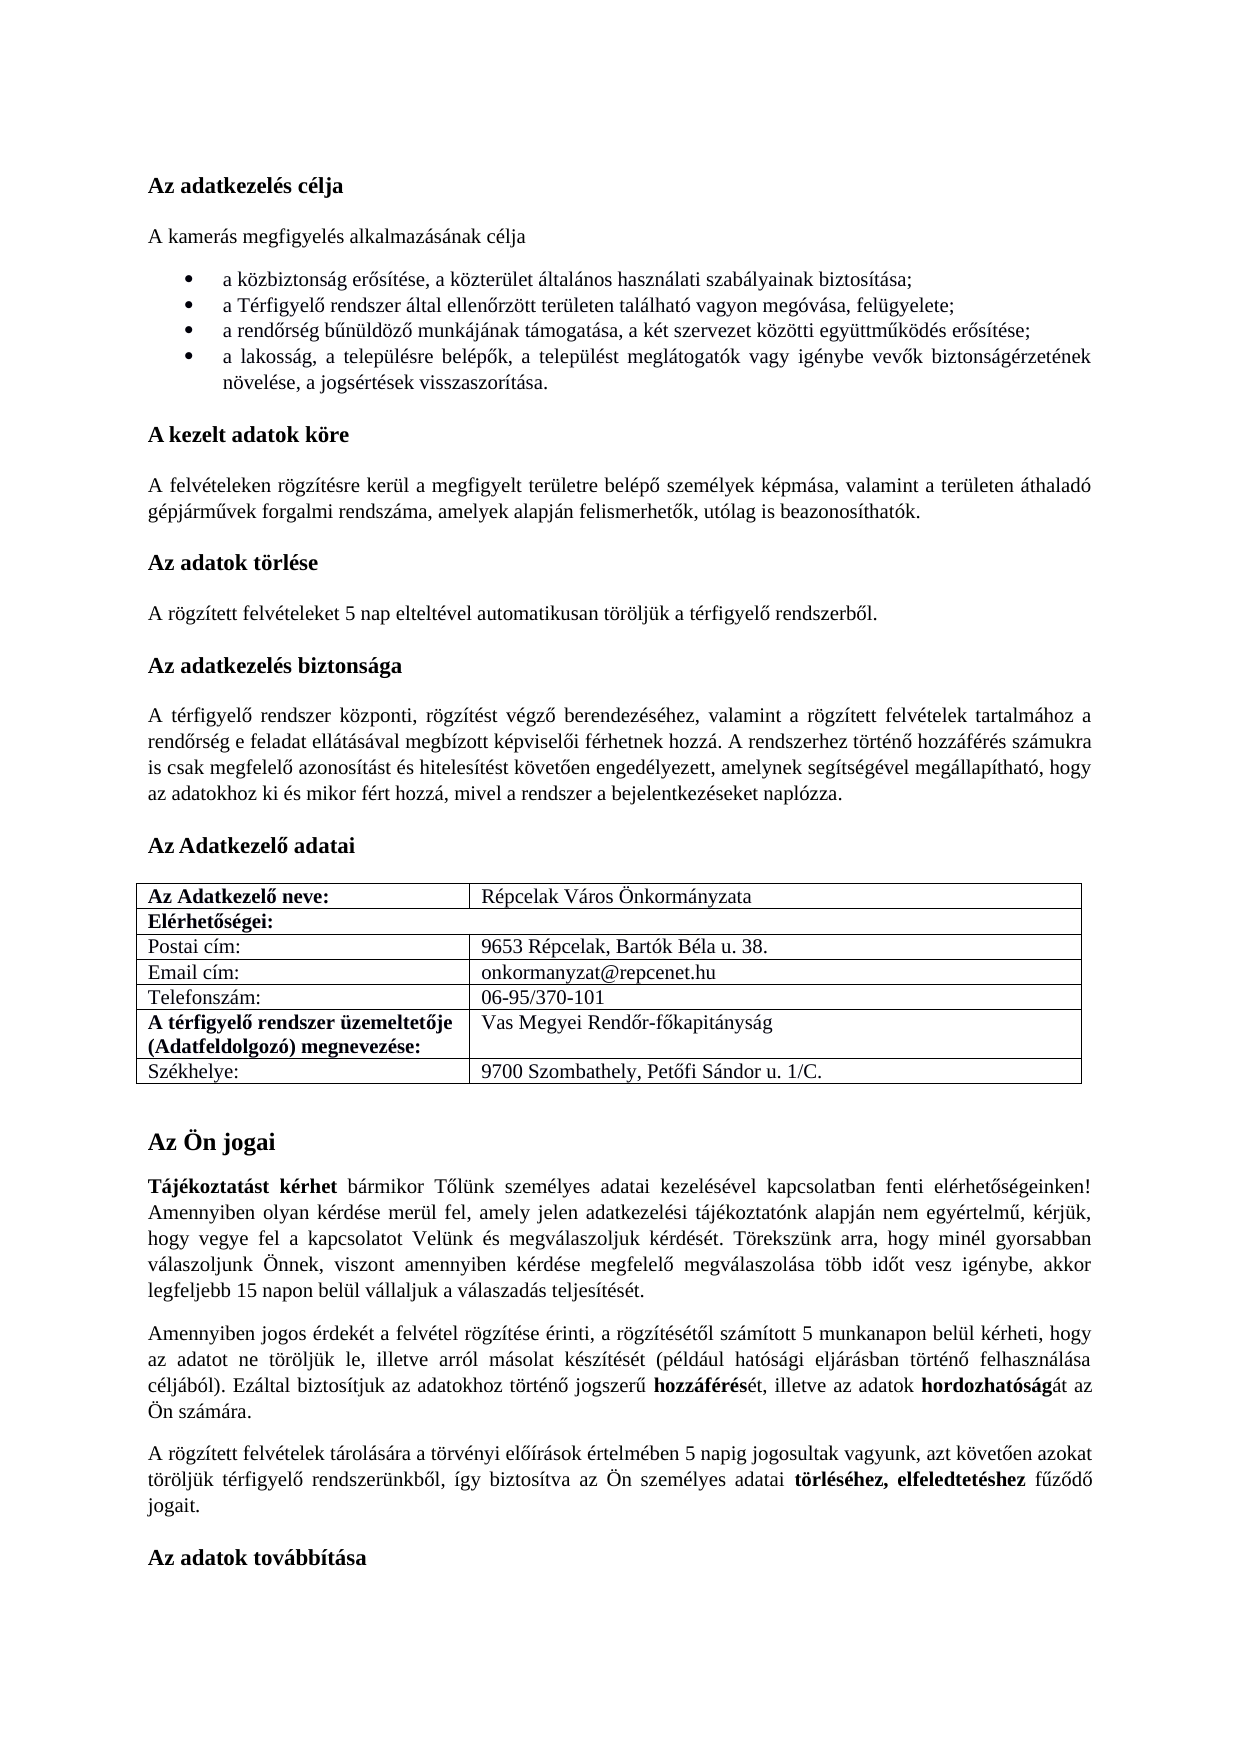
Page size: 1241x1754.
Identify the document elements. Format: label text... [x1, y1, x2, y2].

text Tájékoztatást kérhet bármikor Tőlünk személyes adatai kezelésével kapcsolatban fenti elérhetőségeinken! Amennyiben olyan kérdése merül fel, amely jelen adatkezelési tájékoztatónk alapján nem egyértelmű, kérjük, hogy vegye fel a kapcsolatot Velünk és megválaszoljuk kérdését. Törekszünk arra, hogy minél gyorsabban válaszoljunk Önnek, viszont amennyiben kérdése megfelelő megválaszolása több időt vesz igénybe, akkor legfeljebb 15 napon belül vállaljuk a válaszadás teljesítését. [148, 1174, 1093, 1302]
table_cell A térfigyelő rendszer üzemeltetője (Adatfeldolgozó) megnevezése: [137, 1010, 469, 1058]
table_cell onkormanyzat@repcenet.hu [470, 960, 1081, 984]
subtitle Az Adatkezelő adatai [148, 832, 1093, 858]
text A felvételeken rögzítésre kerül a megfigyelt területre belépő személyek képmása, valamint a területen áthaladó gépjárművek forgalmi rendszáma, amelyek alapján felismerhetők, utólag is beazonosíthatók. [148, 473, 1093, 523]
subtitle A kezelt adatok köre [148, 421, 1093, 448]
table_cell Székhelye: [137, 1059, 469, 1083]
table_cell Telefonszám: [137, 985, 469, 1009]
table_cell Postai cím: [137, 935, 469, 958]
text A rögzített felvételek tárolására a törvényi előírások értelmében 5 napig jogosultak vagyunk, azt követően azokat töröljük térfigyelő rendszerünkből, így biztosítva az Ön személyes adatai törléséhez, elfeledtetéshez fűződő jogait. [148, 1441, 1093, 1517]
subtitle Az adatok továbbítása [148, 1544, 1093, 1570]
table_header Az Adatkezelő neve: [137, 884, 469, 908]
text A kamerás megfigyelés alkalmazásának célja [148, 224, 1093, 248]
list a rendőrség bűnüldöző munkájának támogatása, a két szervezet közötti együttműködés erősítése; [185, 318, 1093, 342]
table_cell 9653 Répcelak, Bartók Béla u. 38. [470, 935, 1081, 958]
list a lakosság, a településre belépők, a települést meglátogatók vagy igénybe vevők biztonságérzetének növelése, a jogsértések visszaszorítása. [185, 344, 1093, 394]
subtitle Az adatkezelés biztonsága [148, 652, 1093, 678]
text A rögzített felvételeket 5 nap elteltével automatikusan töröljük a térfigyelő rendszerből. [148, 601, 1093, 625]
table_cell Vas Megyei Rendőr-főkapitányság [470, 1010, 1081, 1058]
list a közbiztonság erősítése, a közterület általános használati szabályainak biztosítása; [185, 267, 1093, 291]
table_cell 9700 Szombathely, Petőfi Sándor u. 1/C. [470, 1059, 1081, 1083]
subtitle Az adatok törlése [148, 549, 1093, 576]
text Amennyiben jogos érdekét a felvétel rögzítése érinti, a rögzítésétől számított 5 munkanapon belül kérheti, hogy az adatot ne töröljük le, illetve arról másolat készítését (például hatósági eljárásban történő felhasználása céljából). Ezáltal biztosítjuk az adatokhoz történő jogszerű hozzáférését, illetve az adatok hordozhatóságát az Ön számára. [148, 1321, 1093, 1423]
text Az Ön jogai [148, 1127, 1093, 1155]
table_cell Email cím: [137, 960, 469, 984]
text A térfigyelő rendszer központi, rögzítést végző berendezéséhez, valamint a rögzített felvételek tartalmához a rendőrség e feladat ellátásával megbízott képviselői férhetnek hozzá. A rendszerhez történő hozzáférés számukra is csak megfelelő azonosítást és hitelesítést követően engedélyezett, amelynek segítségével megállapítható, hogy az adatokhoz ki és mikor fért hozzá, mivel a rendszer a bejelentkezéseket naplózza. [148, 703, 1093, 805]
table_header Répcelak Város Önkormányzata [470, 884, 1081, 908]
table_cell Elérhetőségei: [137, 909, 1081, 933]
list a Térfigyelő rendszer által ellenőrzött területen található vagyon megóvása, felügyelete; [185, 292, 1093, 317]
subtitle Az adatkezelés célja [148, 173, 1093, 199]
table_cell 06-95/370-101 [470, 985, 1081, 1009]
